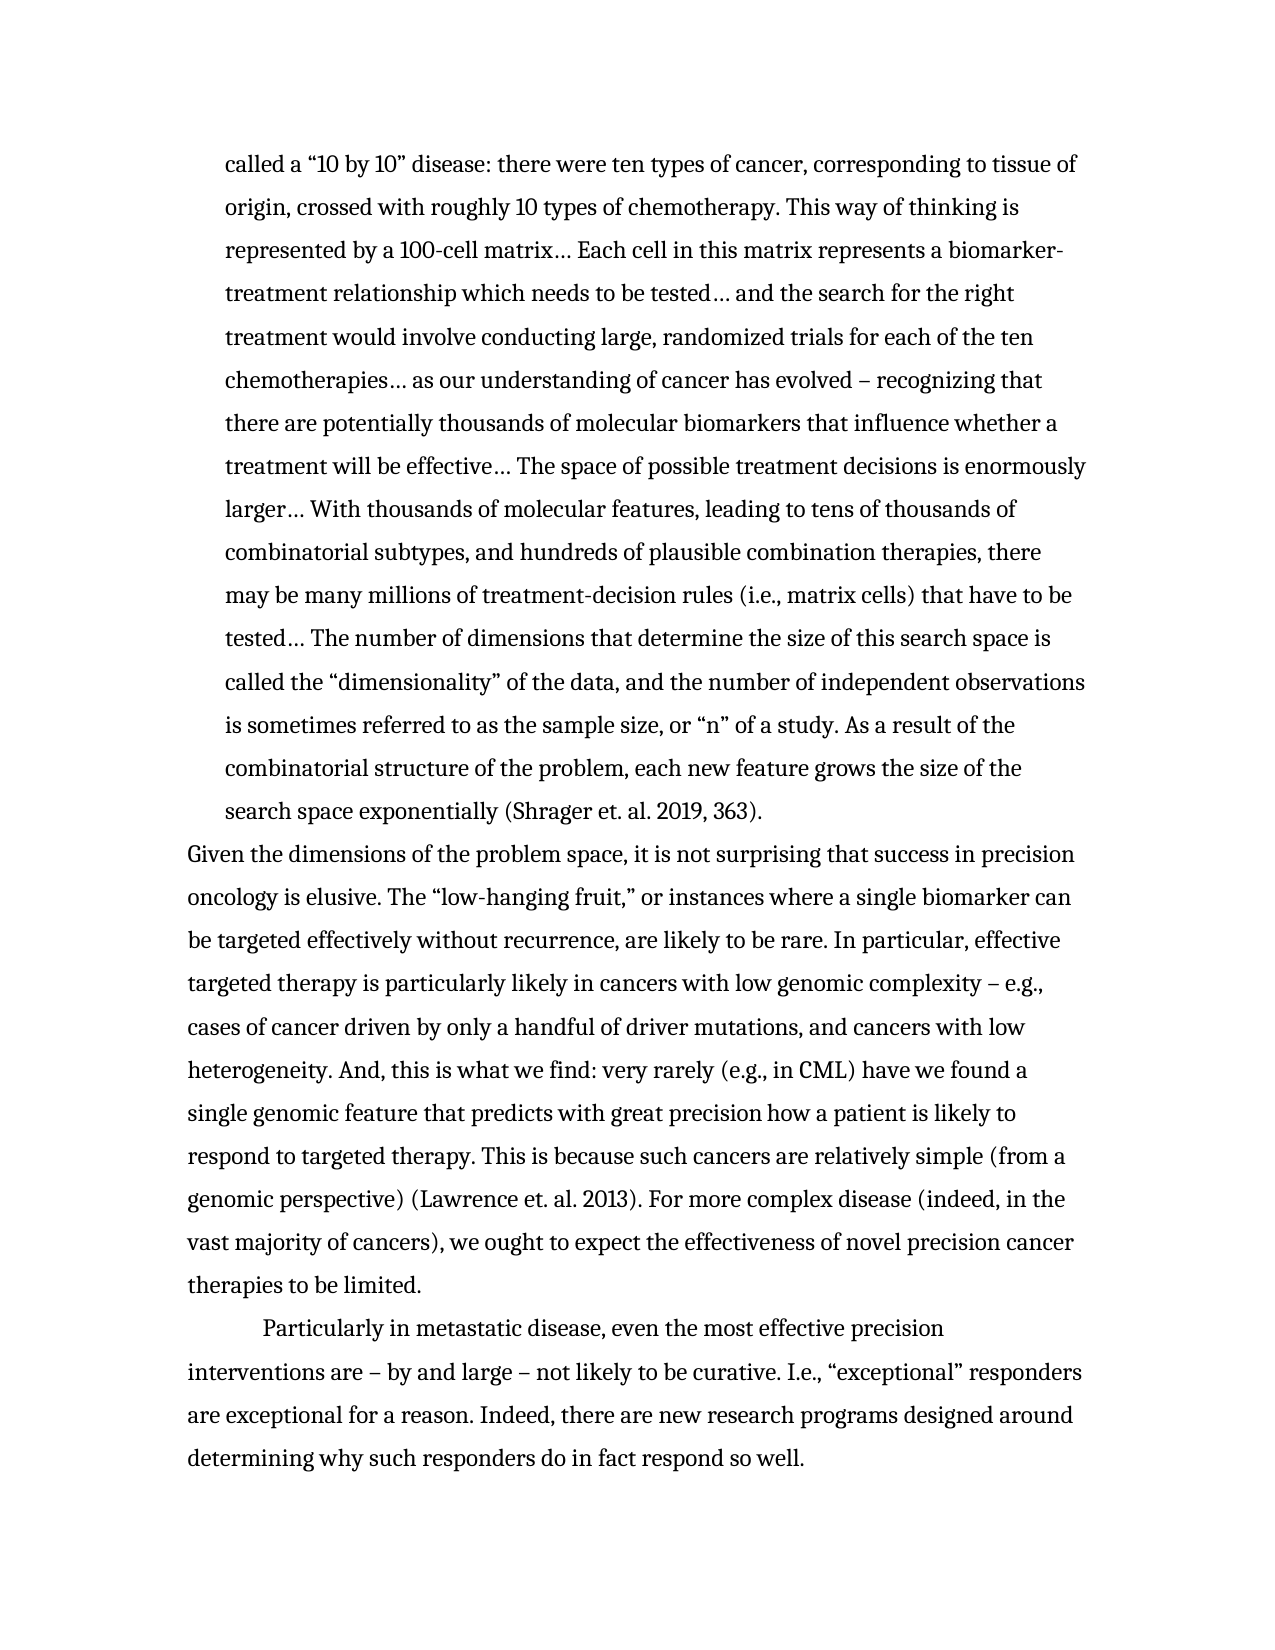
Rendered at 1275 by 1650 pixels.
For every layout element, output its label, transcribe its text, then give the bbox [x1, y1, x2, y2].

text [225, 150, 1087, 826]
text Given the dimensions of the problem space, it is not surprising that success in precision oncology is elusive. The “low-hanging fruit,” or instances where a single biomarker can be targeted effectively without recurrence, are likely to be rare. In particular, effective targeted therapy is particularly likely in cancers with low genomic complexity – e.g., cases of cancer driven by only a handful of driver mutations, and cancers with low heterogeneity. And, this is what we find: very rarely (e.g., in CML) have we found a single genomic feature that predicts with great precision how a patient is likely to respond to targeted therapy. This is because such cancers are relatively simple (from a genomic perspective) (Lawrence et. al. 2013). For more complex disease (indeed, in the vast majority of cancers), we ought to expect the effectiveness of novel precision cancer therapies to be limited. [187, 840, 1087, 1300]
text Particularly in metastatic disease, even the most effective precision interventions are – by and large – not likely to be curative. I.e., “exceptional” responders are exceptional for a reason. Indeed, there are new research programs designed around determining why such responders do in fact respond so well. [187, 1314, 1087, 1472]
